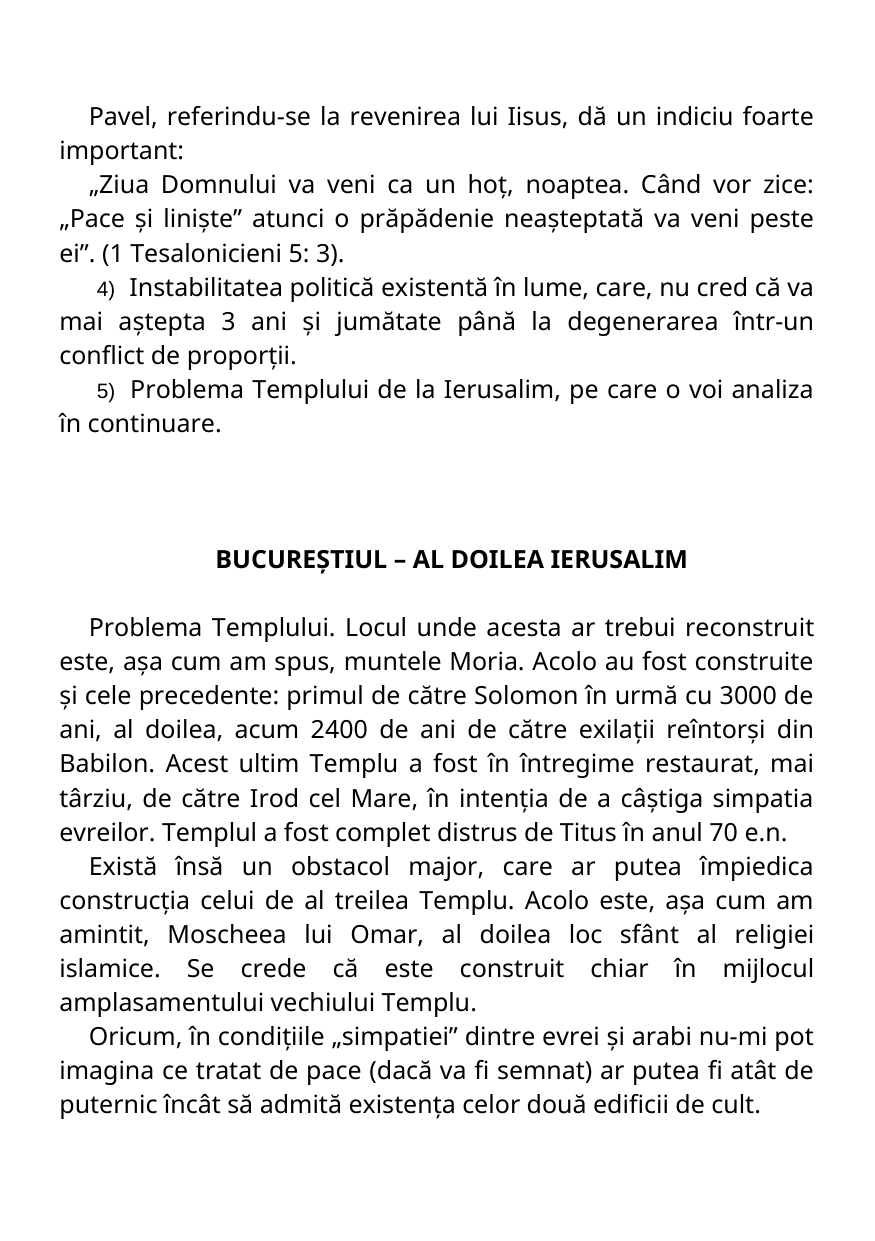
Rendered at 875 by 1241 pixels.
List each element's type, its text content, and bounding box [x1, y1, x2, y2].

list Problema Templului de la Ierusalim, pe care o voi analiza în continuare. [59, 371, 815, 439]
text Există însă un obstacol major, care ar putea împiedica construcţia celui de al treilea Templu. Acolo este, aşa cum am amintit, Moscheea lui Omar, al doilea loc sfânt al religiei islamice. Se crede că este construit chiar în mijlocul amplasamentului vechiului Templu. [59, 848, 815, 1019]
text Pavel, referindu-se la revenirea lui Iisus, dă un indiciu foarte important: [59, 99, 815, 167]
text „Ziua Domnului va veni ca un hoţ, noaptea. Când vor zice: „Pace şi linişte” atunci o prăpădenie neaşteptată va veni peste ei”. (1 Tesalonicieni 5: 3). [59, 167, 815, 269]
text Oricum, în condiţiile „simpatiei” dintre evrei şi arabi nu-mi pot imagina ce tratat de pace (dacă va fi semnat) ar putea fi atât de puternic încât să admită existenţa celor două edificii de cult. [59, 1019, 815, 1121]
text Problema Templului. Locul unde acesta ar trebui reconstruit este, aşa cum am spus, muntele Moria. Acolo au fost construite şi cele precedente: primul de către Solomon în urmă cu 3000 de ani, al doilea, acum 2400 de ani de către exilaţii reîntorşi din Babilon. Acest ultim Templu a fost în întregime restaurat, mai târziu, de către Irod cel Mare, în intenţia de a câştiga simpatia evreilor. Templul a fost complet distrus de Titus în anul 70 e.n. [59, 610, 815, 848]
text BUCUREŞTIUL – AL DOILEA IERUSALIM [59, 542, 815, 576]
list Instabilitatea politică existentă în lume, care, nu cred că va mai aştepta 3 ani şi jumătate până la degenerarea într-un conflict de proporţii. [59, 269, 815, 371]
